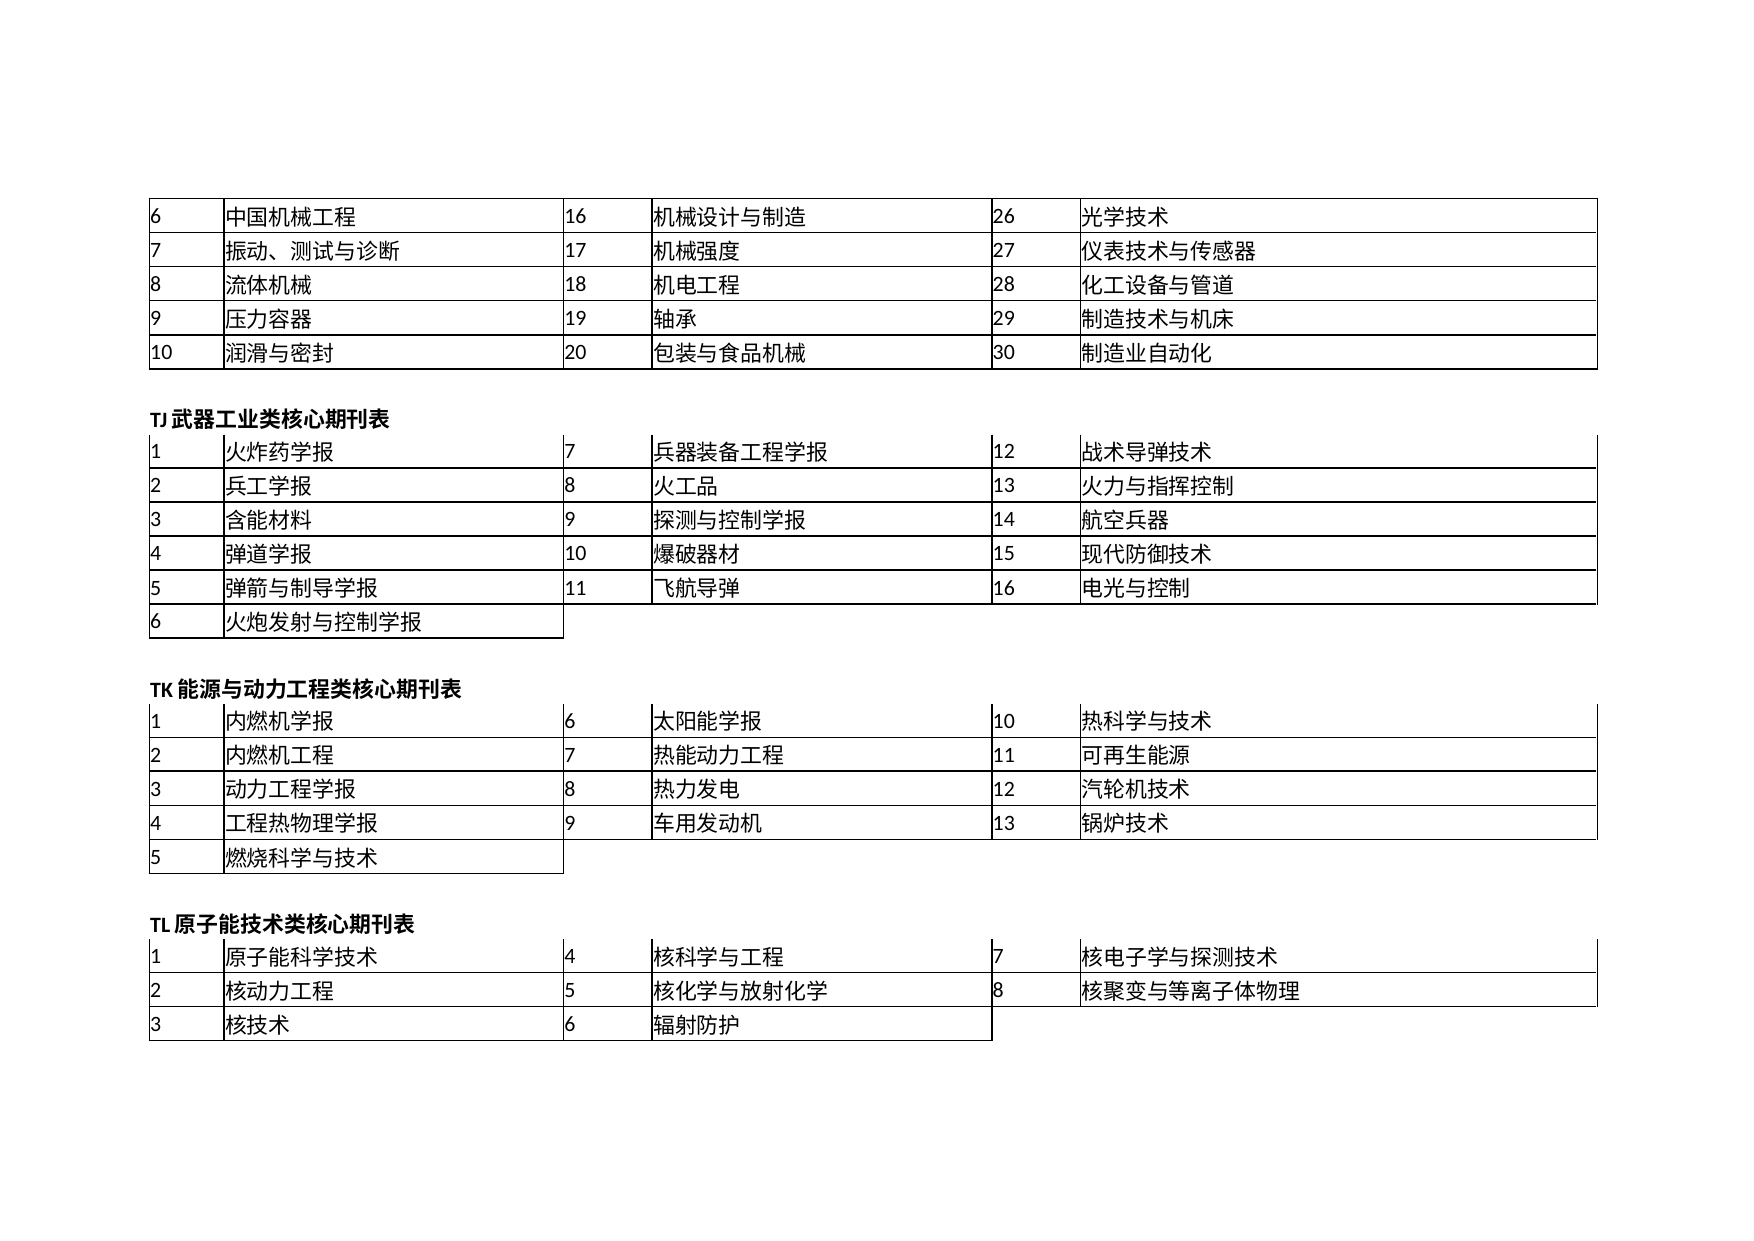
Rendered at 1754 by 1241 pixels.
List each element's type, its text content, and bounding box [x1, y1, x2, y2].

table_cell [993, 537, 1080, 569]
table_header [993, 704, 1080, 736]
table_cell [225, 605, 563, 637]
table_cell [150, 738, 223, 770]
text TK能源与动力工程类核心期刊表 [150, 671, 1604, 704]
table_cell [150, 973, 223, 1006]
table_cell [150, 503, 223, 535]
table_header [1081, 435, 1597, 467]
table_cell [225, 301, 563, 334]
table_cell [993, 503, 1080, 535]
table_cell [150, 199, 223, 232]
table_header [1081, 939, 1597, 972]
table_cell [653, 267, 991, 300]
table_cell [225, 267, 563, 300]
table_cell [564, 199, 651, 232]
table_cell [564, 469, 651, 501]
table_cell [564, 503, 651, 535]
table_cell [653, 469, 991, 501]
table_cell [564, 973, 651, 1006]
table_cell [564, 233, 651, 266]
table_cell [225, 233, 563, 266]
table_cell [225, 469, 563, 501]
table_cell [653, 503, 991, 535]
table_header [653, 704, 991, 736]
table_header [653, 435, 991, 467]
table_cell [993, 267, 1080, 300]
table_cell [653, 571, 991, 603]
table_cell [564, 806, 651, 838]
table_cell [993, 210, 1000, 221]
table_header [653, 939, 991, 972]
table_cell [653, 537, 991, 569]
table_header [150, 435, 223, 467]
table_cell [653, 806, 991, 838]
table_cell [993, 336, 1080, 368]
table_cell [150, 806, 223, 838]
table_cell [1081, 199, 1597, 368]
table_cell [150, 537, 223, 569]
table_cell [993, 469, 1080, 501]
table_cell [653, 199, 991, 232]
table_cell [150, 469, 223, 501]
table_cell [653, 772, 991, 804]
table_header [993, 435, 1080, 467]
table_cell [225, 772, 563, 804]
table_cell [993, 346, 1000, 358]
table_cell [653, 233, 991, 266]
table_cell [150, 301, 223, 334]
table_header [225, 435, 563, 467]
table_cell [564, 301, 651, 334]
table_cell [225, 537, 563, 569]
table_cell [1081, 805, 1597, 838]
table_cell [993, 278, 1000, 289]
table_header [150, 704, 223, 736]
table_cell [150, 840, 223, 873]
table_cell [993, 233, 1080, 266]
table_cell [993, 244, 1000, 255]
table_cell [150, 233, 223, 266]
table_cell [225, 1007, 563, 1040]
text TJ武器工业类核心期刊表 [150, 402, 1604, 434]
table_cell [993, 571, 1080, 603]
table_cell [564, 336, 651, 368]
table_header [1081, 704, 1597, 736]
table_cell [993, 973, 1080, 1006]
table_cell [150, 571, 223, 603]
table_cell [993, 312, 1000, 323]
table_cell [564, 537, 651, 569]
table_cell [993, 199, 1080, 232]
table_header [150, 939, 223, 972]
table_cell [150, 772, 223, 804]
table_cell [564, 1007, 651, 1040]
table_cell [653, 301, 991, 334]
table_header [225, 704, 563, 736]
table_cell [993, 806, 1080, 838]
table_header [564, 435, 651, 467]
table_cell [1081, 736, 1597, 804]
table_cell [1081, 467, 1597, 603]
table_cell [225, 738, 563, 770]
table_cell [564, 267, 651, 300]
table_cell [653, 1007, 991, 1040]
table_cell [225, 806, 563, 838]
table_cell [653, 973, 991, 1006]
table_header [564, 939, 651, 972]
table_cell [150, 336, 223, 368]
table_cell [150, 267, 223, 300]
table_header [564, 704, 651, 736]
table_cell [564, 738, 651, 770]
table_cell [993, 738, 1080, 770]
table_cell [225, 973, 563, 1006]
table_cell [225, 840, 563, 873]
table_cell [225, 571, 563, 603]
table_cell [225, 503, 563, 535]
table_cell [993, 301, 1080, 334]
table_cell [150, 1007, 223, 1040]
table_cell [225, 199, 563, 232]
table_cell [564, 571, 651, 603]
text TL原子能技术类核心期刊表 [150, 907, 1604, 939]
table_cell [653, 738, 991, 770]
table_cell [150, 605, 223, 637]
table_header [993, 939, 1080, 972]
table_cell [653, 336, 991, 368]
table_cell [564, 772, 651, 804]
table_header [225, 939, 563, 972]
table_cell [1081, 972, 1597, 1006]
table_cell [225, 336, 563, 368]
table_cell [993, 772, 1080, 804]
